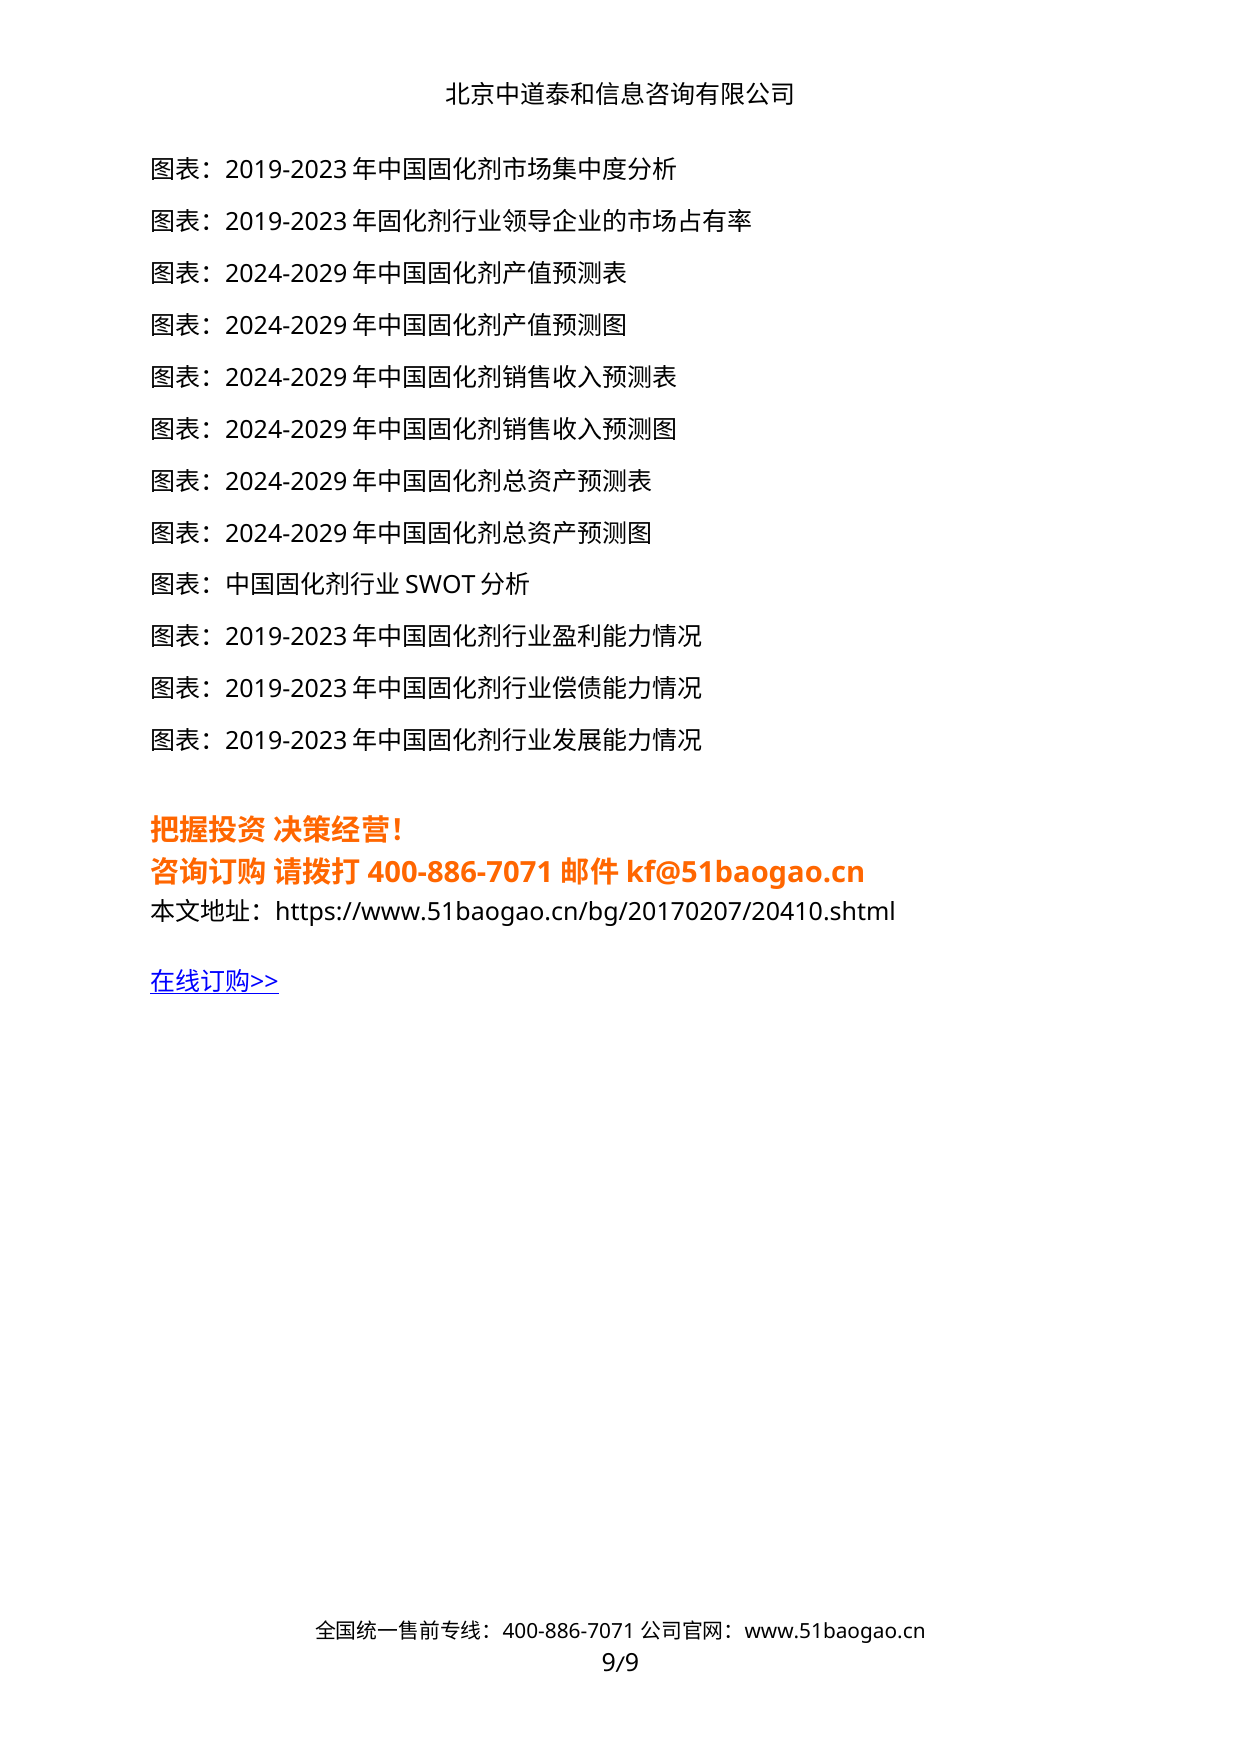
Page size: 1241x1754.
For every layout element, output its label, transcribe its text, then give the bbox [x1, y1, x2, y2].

text 图表：2024-2029年中国固化剂产值预测图 [150, 306, 1090, 342]
text 在线订购>> [150, 927, 1090, 998]
text 图表：2024-2029年中国固化剂销售收入预测表 [150, 357, 1090, 394]
text 图表：2019-2023年中国固化剂行业偿债能力情况 [150, 669, 1090, 705]
text 图表：2024-2029年中国固化剂总资产预测图 [150, 513, 1090, 549]
text 图表：中国固化剂行业SWOT分析 [150, 565, 1090, 601]
text 图表：2024-2029年中国固化剂销售收入预测图 [150, 409, 1090, 446]
text 把握投资 决策经营！咨询订购 请拨打 400-886-7071 邮件 kf@51baogao.cn本文地址：https://www.51baogao.cn/bg/20170207/20410.shtml [150, 772, 1090, 927]
text 图表：2019-2023年中国固化剂行业盈利能力情况 [150, 617, 1090, 653]
text 图表：2024-2029年中国固化剂产值预测表 [150, 254, 1090, 290]
text 图表：2019-2023年固化剂行业领导企业的市场占有率 [150, 202, 1090, 238]
text 图表：2019-2023年中国固化剂市场集中度分析 [150, 150, 1090, 186]
text 图表：2024-2029年中国固化剂总资产预测表 [150, 461, 1090, 497]
text 图表：2019-2023年中国固化剂行业发展能力情况 [150, 721, 1090, 757]
